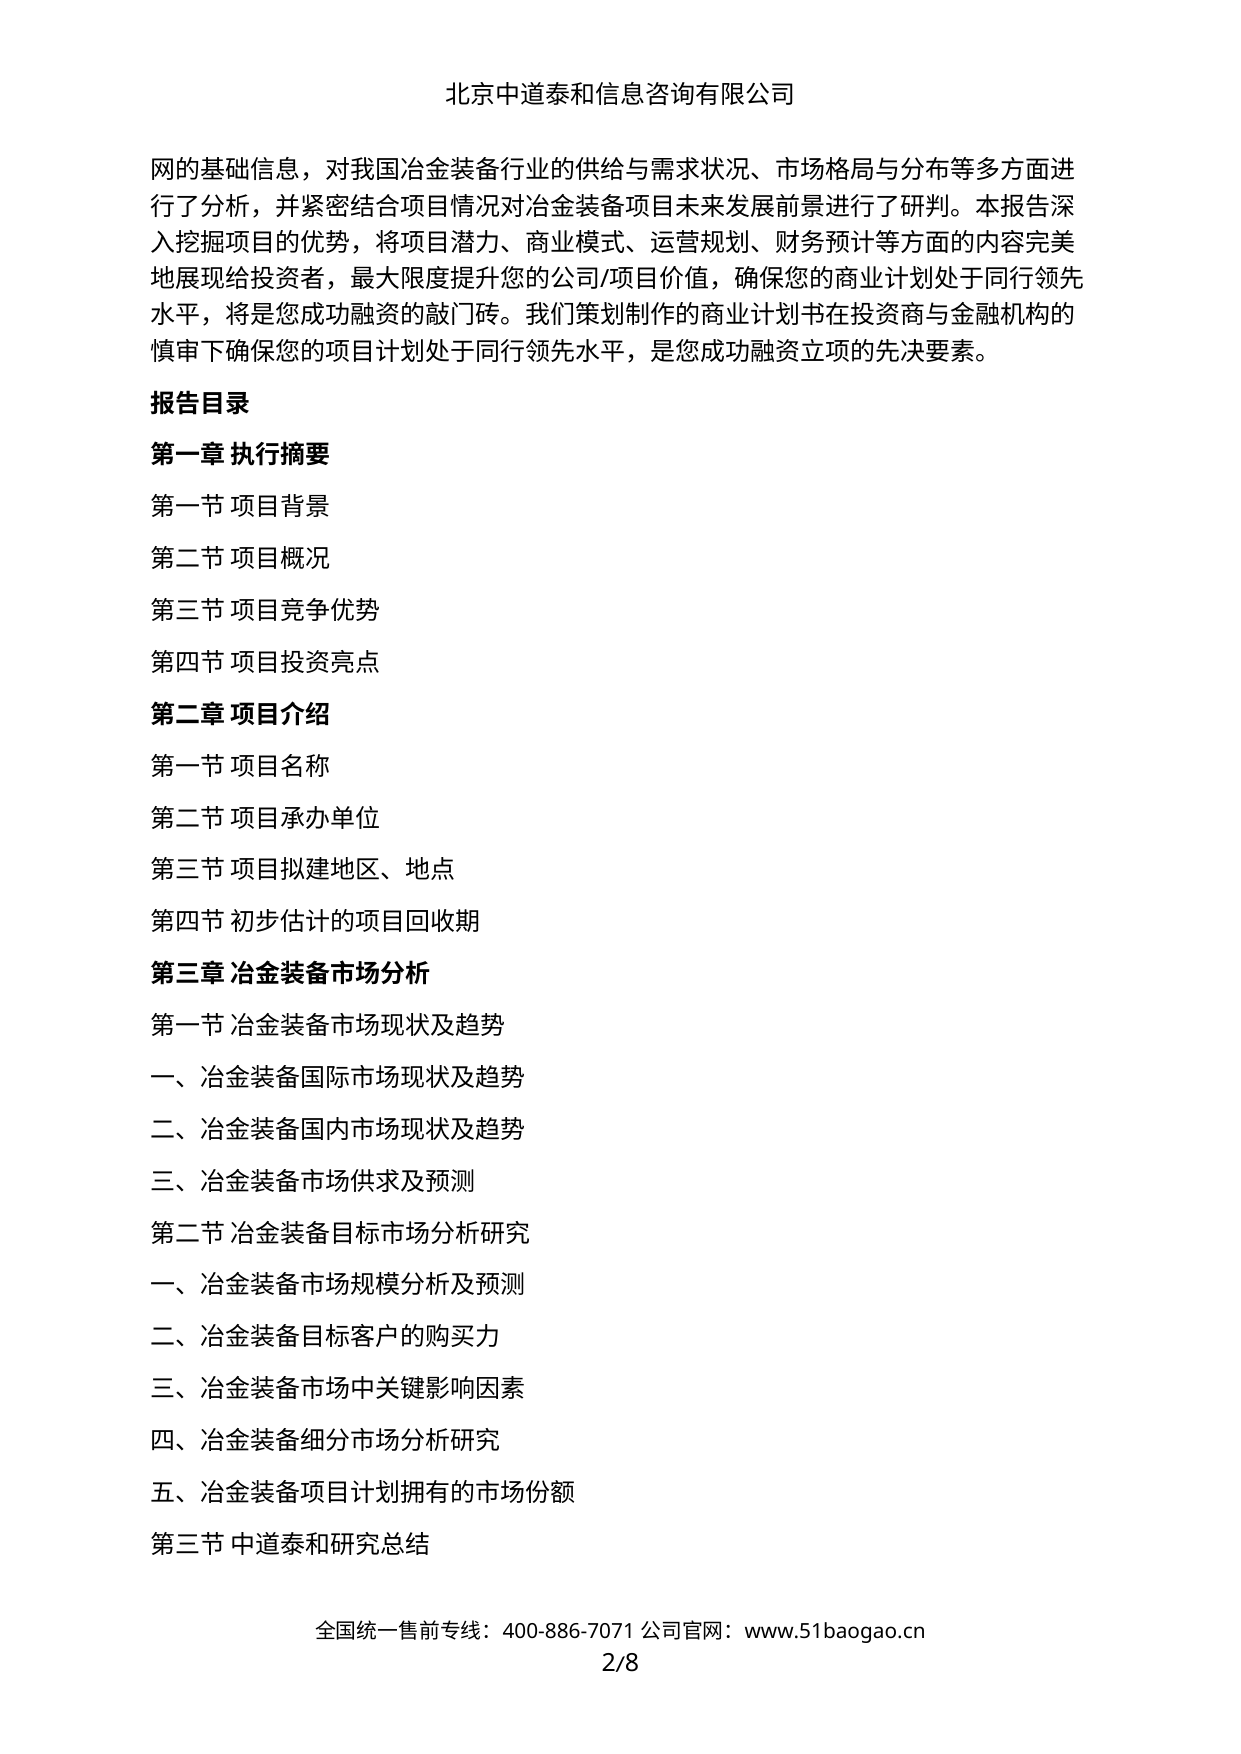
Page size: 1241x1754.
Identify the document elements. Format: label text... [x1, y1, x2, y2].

text 三、冶金装备市场中关键影响因素 [150, 1369, 1090, 1405]
text 第一节 项目背景 [150, 487, 1090, 523]
text 第三节 中道泰和研究总结 [150, 1524, 1090, 1561]
text 第四节 初步估计的项目回收期 [150, 902, 1090, 938]
text 第一章 执行摘要 [150, 435, 1090, 471]
text 二、冶金装备目标客户的购买力 [150, 1317, 1090, 1353]
text 一、冶金装备国际市场现状及趋势 [150, 1057, 1090, 1094]
text 第一节 项目名称 [150, 746, 1090, 782]
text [150, 150, 1090, 367]
text 第二节 冶金装备目标市场分析研究 [150, 1213, 1090, 1249]
text 第一节 冶金装备市场现状及趋势 [150, 1006, 1090, 1042]
text 第二节 项目概况 [150, 539, 1090, 575]
text 第三节 项目拟建地区、地点 [150, 850, 1090, 886]
text 报告目录 [150, 383, 1090, 419]
text 第三章 冶金装备市场分析 [150, 954, 1090, 990]
text 四、冶金装备细分市场分析研究 [150, 1421, 1090, 1457]
text 第三节 项目竞争优势 [150, 591, 1090, 627]
text 第四节 项目投资亮点 [150, 642, 1090, 679]
text 五、冶金装备项目计划拥有的市场份额 [150, 1472, 1090, 1509]
text 第二章 项目介绍 [150, 694, 1090, 731]
text 二、冶金装备国内市场现状及趋势 [150, 1109, 1090, 1146]
text 一、冶金装备市场规模分析及预测 [150, 1265, 1090, 1301]
text 三、冶金装备市场供求及预测 [150, 1161, 1090, 1197]
text 第二节 项目承办单位 [150, 798, 1090, 834]
